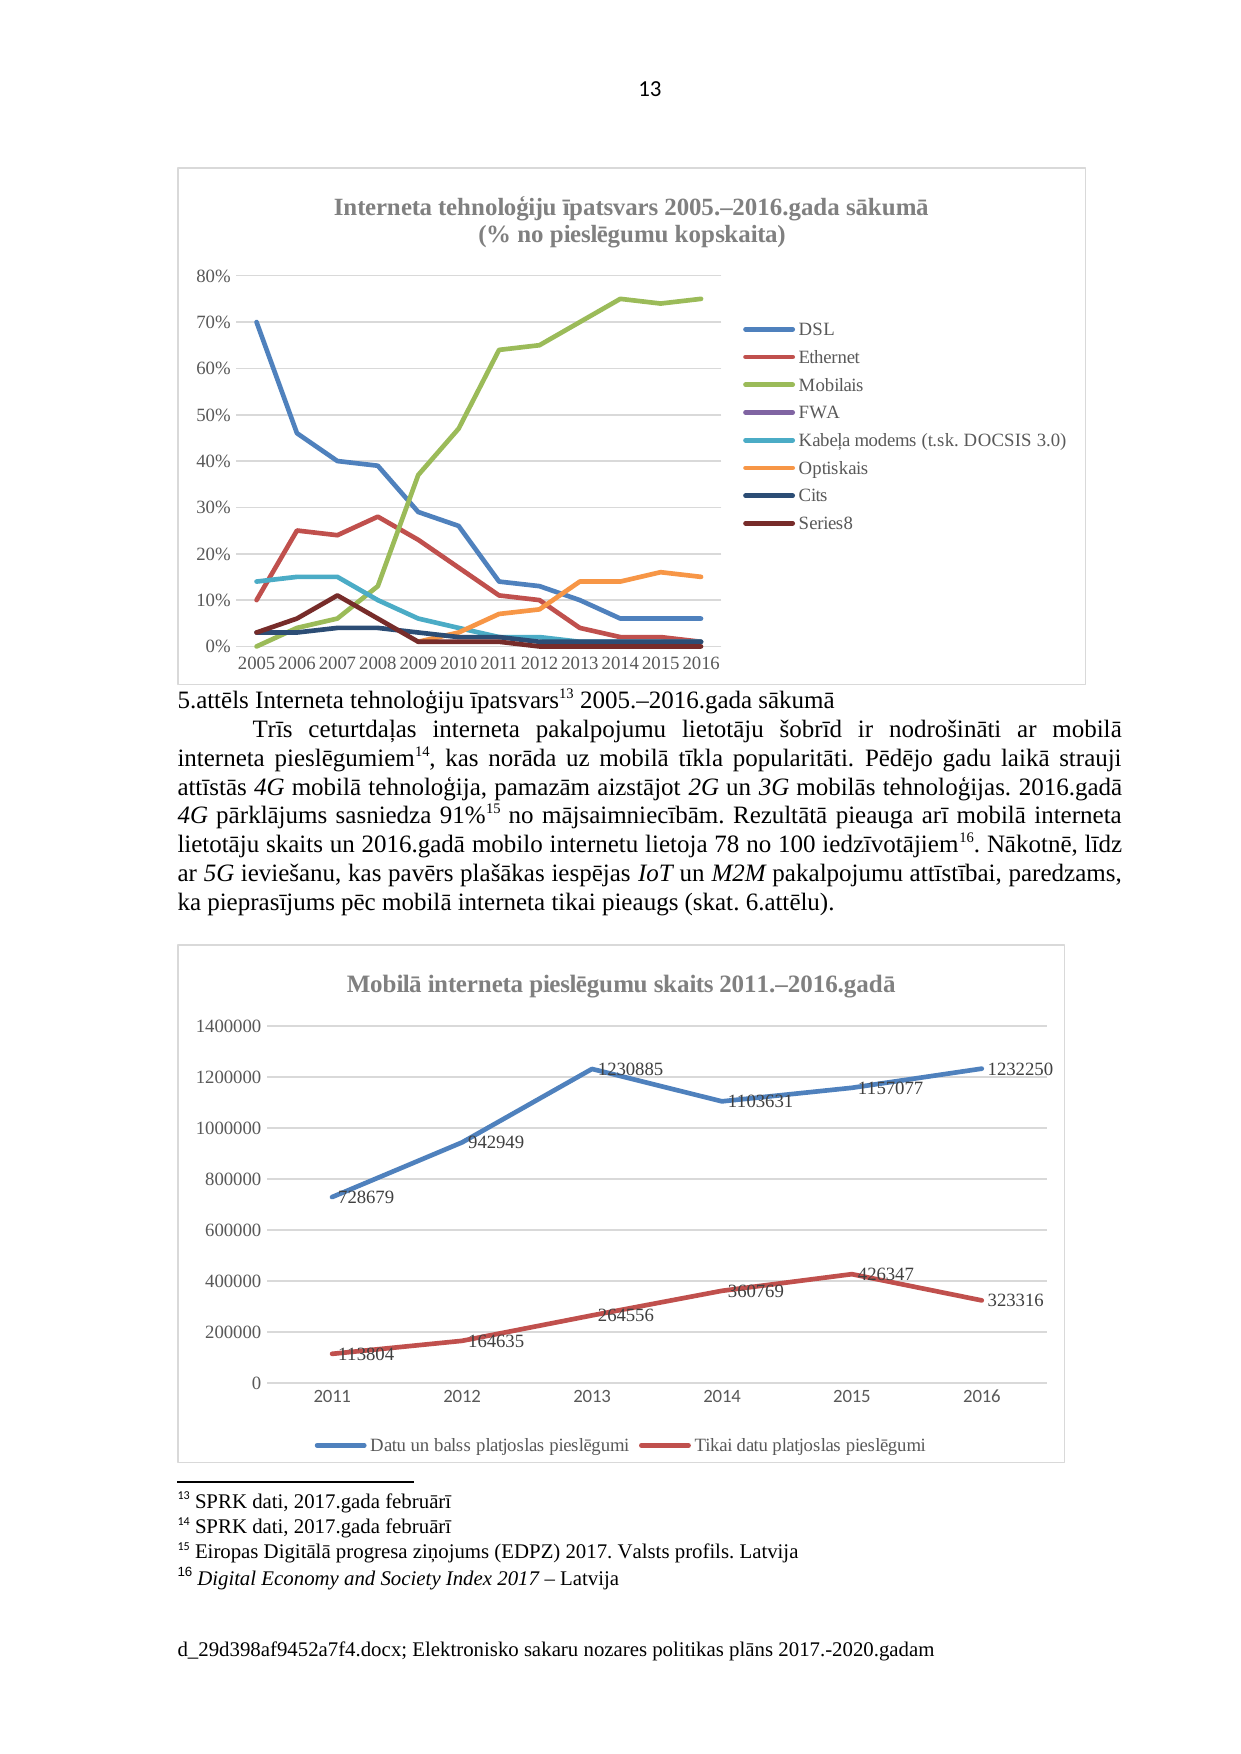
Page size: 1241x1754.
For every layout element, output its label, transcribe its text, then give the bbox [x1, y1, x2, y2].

text Trīs ceturtdaļas interneta pakalpojumu lietotāju šobrīd ir nodrošināti ar mobilā interneta pieslēgumiem, kas norāda uz mobilā tīkla popularitāti. Pēdējo gadu laikā strauji attīstās 4G mobilā tehnoloģija, pamazām aizstājot 2G un 3G mobilās tehnoloģijas. 2016.gadā 4G pārklājums sasniedza 91% no mājsaimniecībām. Rezultātā pieauga arī mobilā interneta lietotāju skaits un 2016.gadā mobilo internetu lietoja 78 no 100 iedzīvotājiem. Nākotnē, līdz ar 5G ieviešanu, kas pavērs plašākas iespējas IoT un M2M pakalpojumu attīstībai, paredzams, ka pieprasījums pēc mobilā interneta tikai pieaugs (skat. 6.attēlu). [177, 714, 1122, 915]
text 5.attēls Interneta tehnoloģiju īpatsvars 2005.–2016.gada sākumā [177, 167, 1122, 714]
